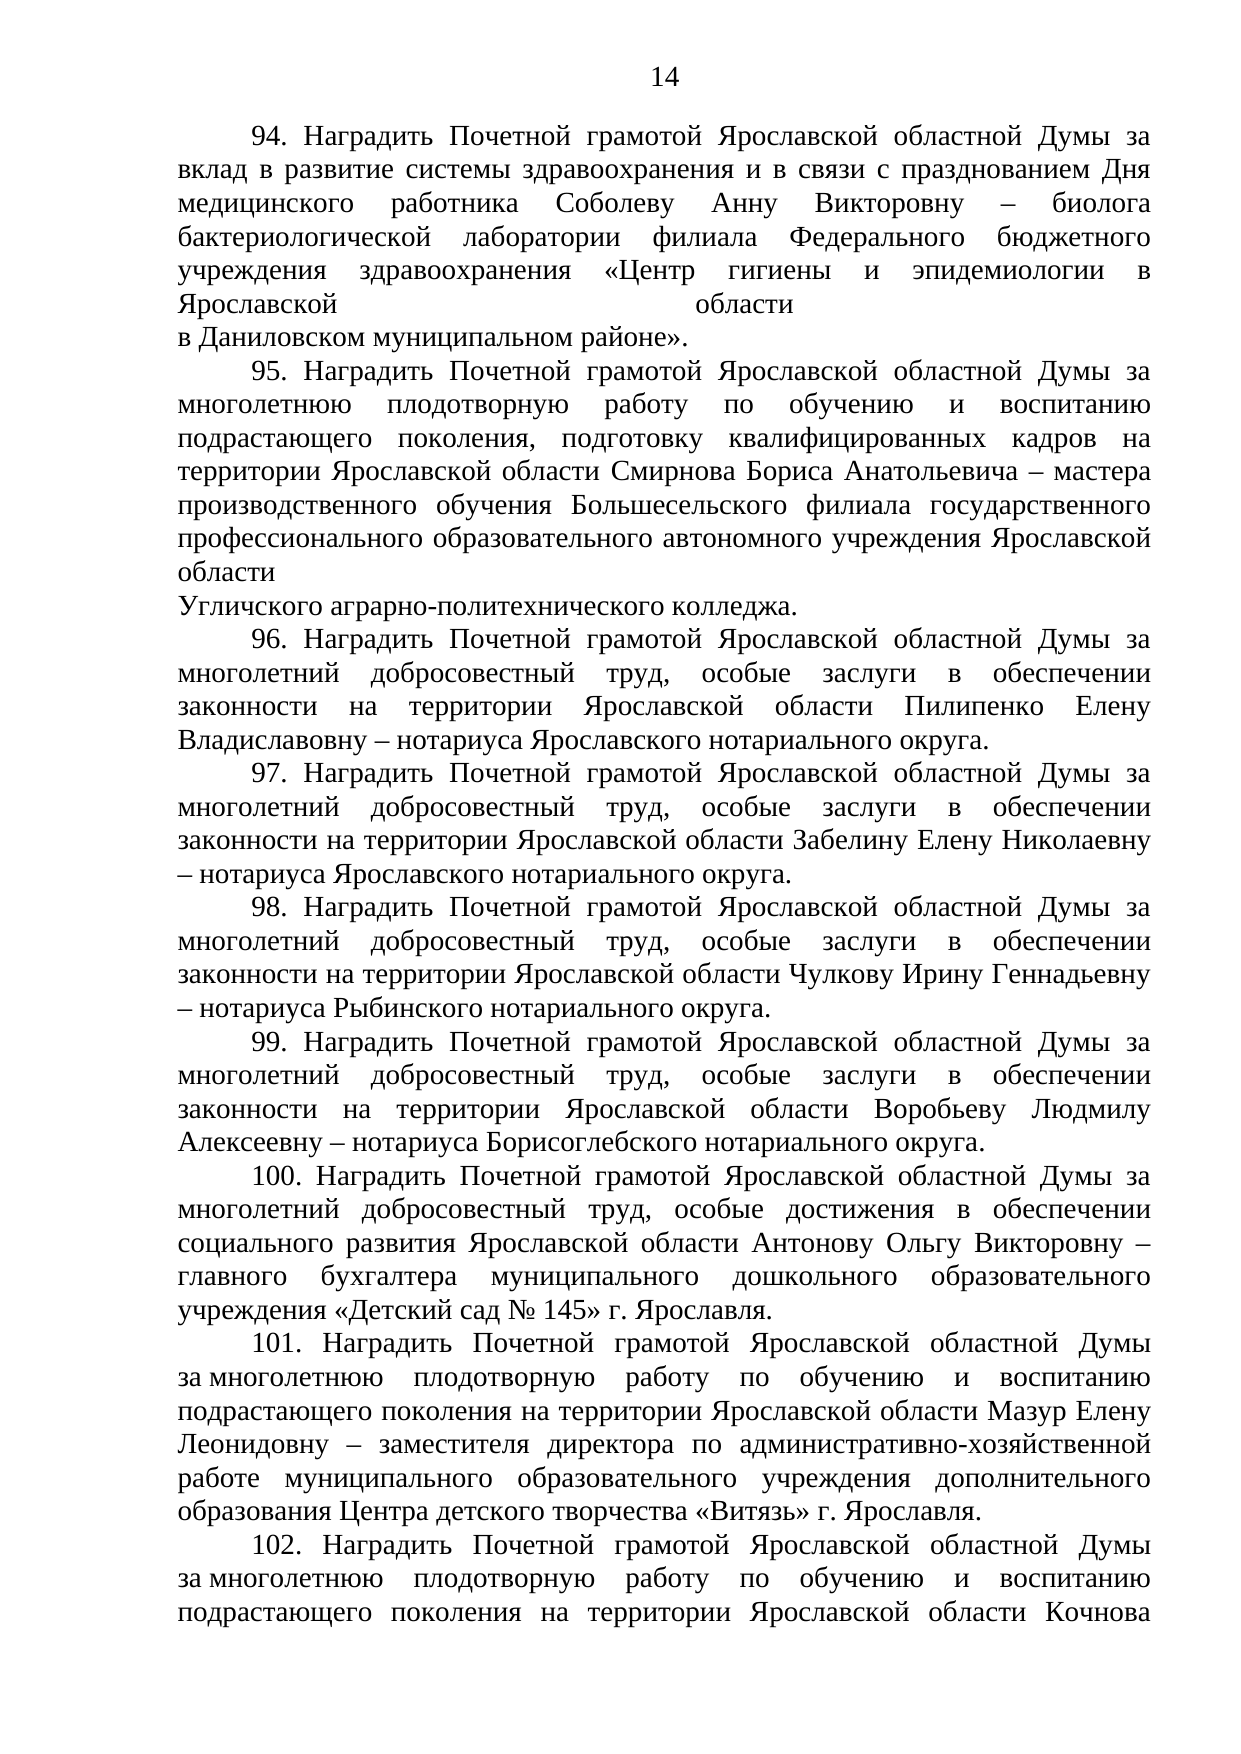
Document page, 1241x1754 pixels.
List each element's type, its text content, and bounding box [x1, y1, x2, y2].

text 98. Наградить Почетной грамотой Ярославской областной Думы за многолетний добросовестный труд, особые заслуги в обеспечении законности на территории Ярославской области Чулкову Ирину Геннадьевну – нотариуса Рыбинского нотариального округа. [177, 889, 1152, 1024]
text 100. Наградить Почетной грамотой Ярославской областной Думы за многолетний добросовестный труд, особые достижения в обеспечении социального развития Ярославской области Антонову Ольгу Викторовну – главного бухгалтера муниципального дошкольного образовательного учреждения «Детский сад № 145» г. Ярославля. [177, 1158, 1152, 1326]
text 97. Наградить Почетной грамотой Ярославской областной Думы за многолетний добросовестный труд, особые заслуги в обеспечении законности на территории Ярославской области Забелину Елену Николаевну – нотариуса Ярославского нотариального округа. [177, 755, 1152, 889]
text 99. Наградить Почетной грамотой Ярославской областной Думы за многолетний добросовестный труд, особые заслуги в обеспечении законности на территории Ярославской области Воробьеву Людмилу Алексеевну – нотариуса Борисоглебского нотариального округа. [177, 1024, 1152, 1158]
text 95. Наградить Почетной грамотой Ярославской областной Думы за многолетнюю плодотворную работу по обучению и воспитанию подрастающего поколения, подготовку квалифицированных кадров на территории Ярославской области Смирнова Бориса Анатольевича – мастера производственного обучения Большесельского филиала государственного профессионального образовательного автономного учреждения Ярославской области Угличского аграрно-политехнического колледжа. [177, 353, 1152, 621]
text 94. Наградить Почетной грамотой Ярославской областной Думы за вклад в развитие системы здравоохранения и в связи с празднованием Дня медицинского работника Соболеву Анну Викторовну – биолога бактериологической лаборатории филиала Федерального бюджетного учреждения здравоохранения «Центр гигиены и эпидемиологии в Ярославской области в Даниловском муниципальном районе». [177, 118, 1152, 353]
text 101. Наградить Почетной грамотой Ярославской областной Думы за многолетнюю плодотворную работу по обучению и воспитанию подрастающего поколения на территории Ярославской области Мазур Елену Леонидовну – заместителя директора по административно-хозяйственной работе муниципального образовательного учреждения дополнительного образования Центра детского творчества «Витязь» г. Ярославля. [177, 1326, 1152, 1527]
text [177, 1527, 1152, 1627]
text 96. Наградить Почетной грамотой Ярославской областной Думы за многолетний добросовестный труд, особые заслуги в обеспечении законности на территории Ярославской области Пилипенко Елену Владиславовну – нотариуса Ярославского нотариального округа. [177, 621, 1152, 755]
